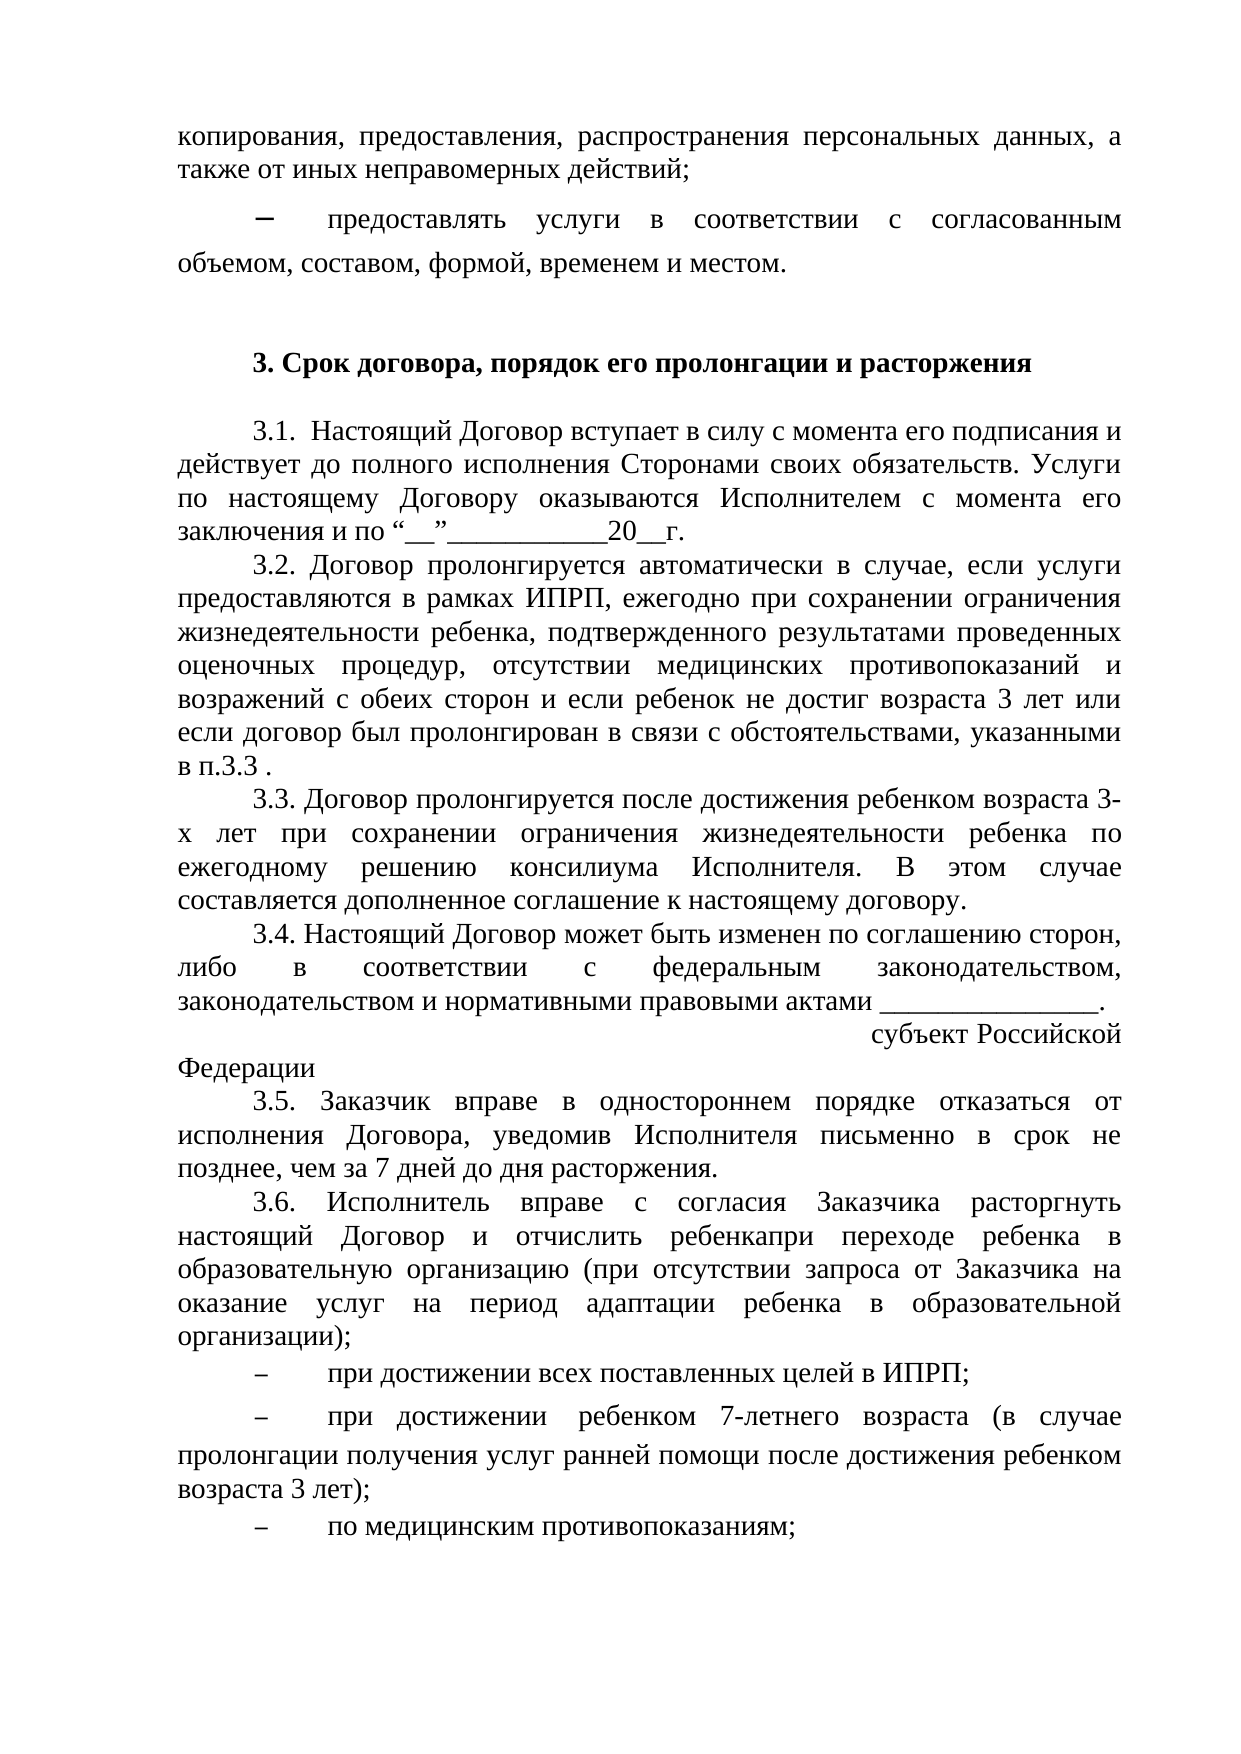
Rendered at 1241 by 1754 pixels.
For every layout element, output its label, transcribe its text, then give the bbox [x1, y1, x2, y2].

text 3.6. Исполнитель вправе с согласия Заказчика расторгнуть настоящий Договор и отчислить ребенкапри переходе ребенка в образовательную организацию (при отсутствии запроса от Заказчика на оказание услуг на период адаптации ребенка в образовательной организации); [177, 1184, 1122, 1352]
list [177, 118, 1122, 185]
list при достижении ребенком 7-летнего возраста (в случае пролонгации получения услуг ранней помощи после достижения ребенком возраста 3 лет); [177, 1394, 1122, 1504]
text 3.5. Заказчик вправе в одностороннем порядке отказаться от исполнения Договора, уведомив Исполнителя письменно в срок не позднее, чем за 7 дней до дня расторжения. [177, 1083, 1122, 1184]
list по медицинским противопоказаниям; [177, 1504, 1122, 1547]
text 3. Срок договора, порядок его пролонгации и расторжения [177, 346, 1122, 379]
text 3.2. Договор пролонгируется автоматически в случае, если услуги предоставляются в рамках ИПРП, ежегодно при сохранении ограничения жизнедеятельности ребенка, подтвержденного результатами проведенных оценочных процедур, отсутствии медицинских противопоказаний и возражений с обеих сторон и если ребенок не достиг возраста 3 лет или если договор был пролонгирован в связи с обстоятельствами, указанными в п.3.3 . [177, 547, 1122, 782]
list предоставлять услуги в соответствии с согласованным объемом, составом, формой, временем и местом. [177, 185, 1122, 278]
text 3.4. Настоящий Договор может быть изменен по соглашению сторон, либо в соответствии с федеральным законодательством, законодательством и нормативными правовыми актами _______________. [177, 916, 1122, 1016]
list при достижении всех поставленных целей в ИПРП; [177, 1352, 1122, 1394]
text субъект Российской Федерации [177, 1016, 1122, 1083]
text 3.3. Договор пролонгируется после достижения ребенком возраста 3-х лет при сохранении ограничения жизнедеятельности ребенка по ежегодному решению консилиума Исполнителя. В этом случае составляется дополненное соглашение к настоящему договору. [177, 782, 1122, 916]
text 3.1. Настоящий Договор вступает в силу с момента его подписания и действует до полного исполнения Сторонами своих обязательств. Услуги по настоящему Договору оказываются Исполнителем с момента его заключения и по “__”___________20__г. [177, 413, 1122, 547]
